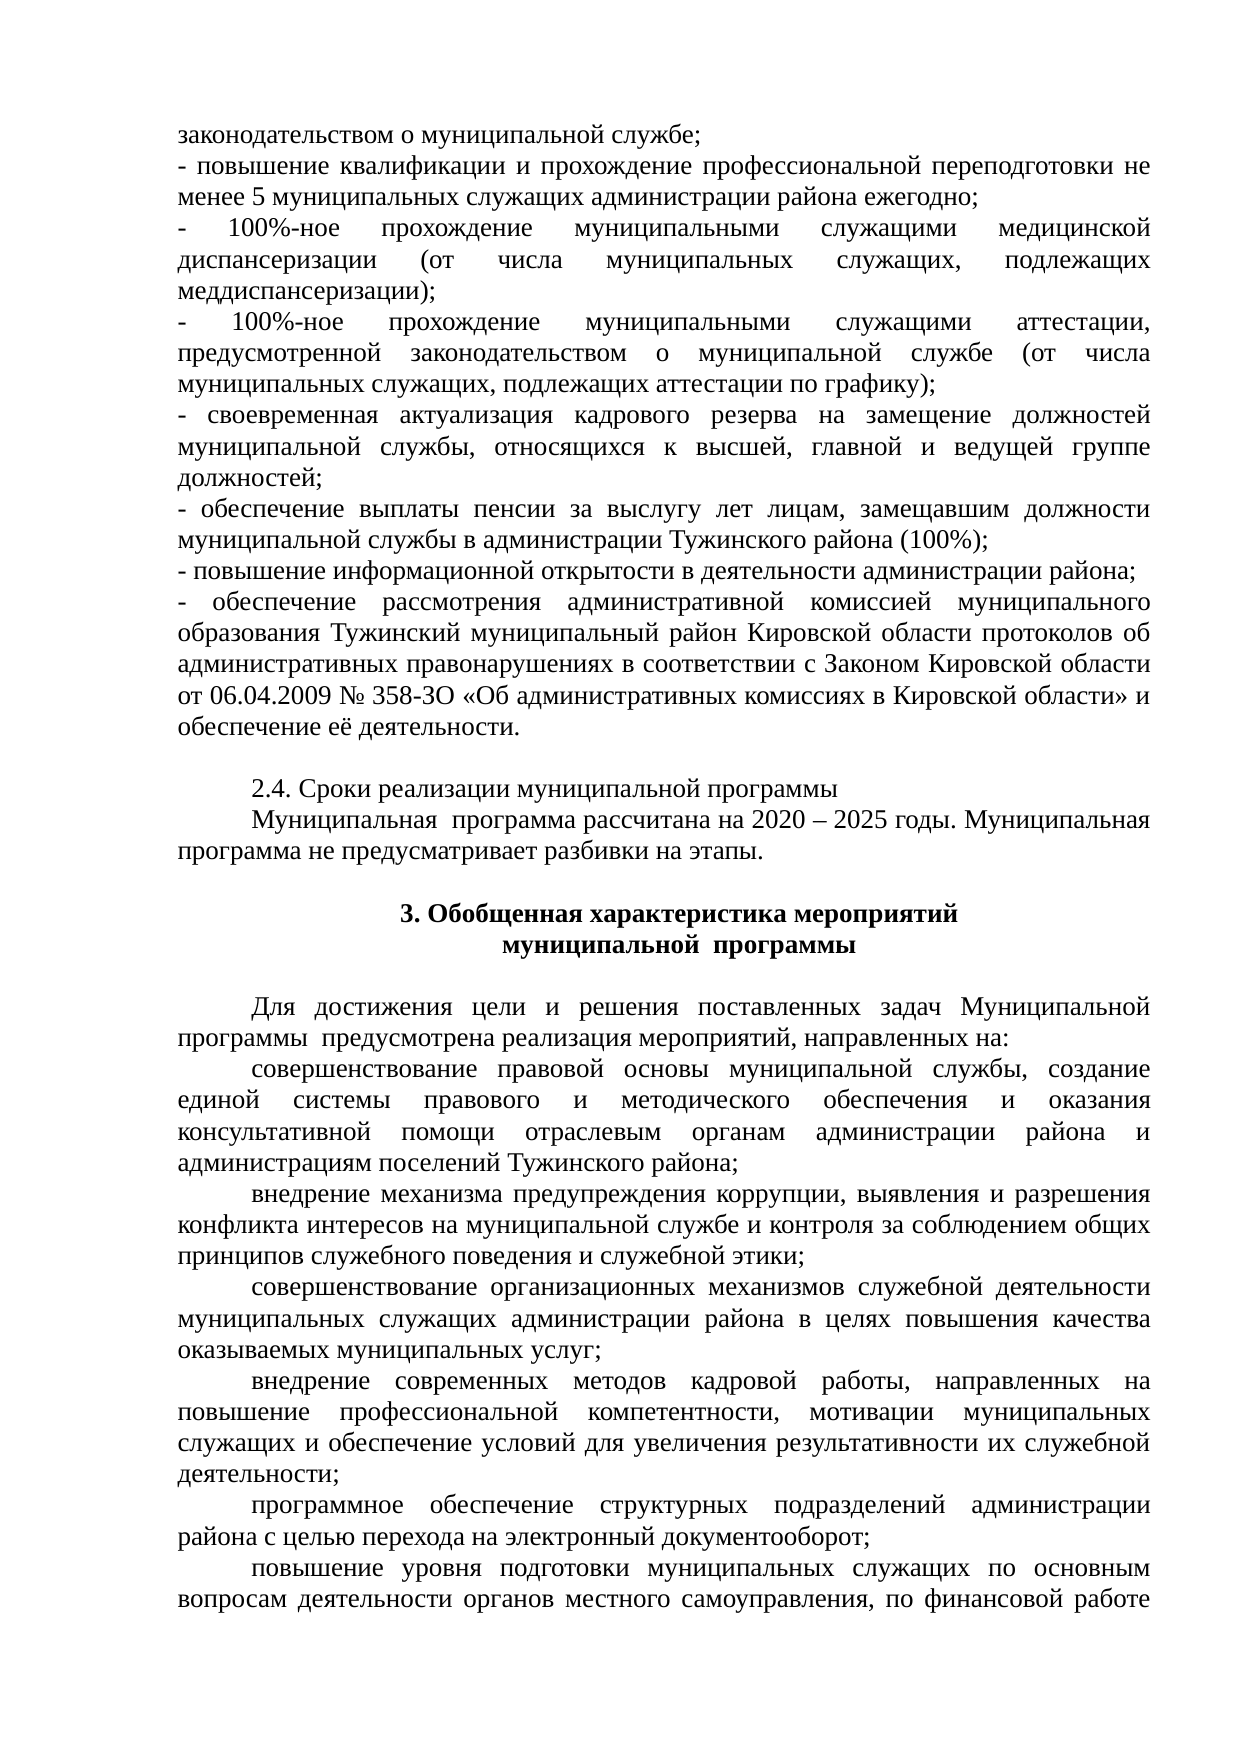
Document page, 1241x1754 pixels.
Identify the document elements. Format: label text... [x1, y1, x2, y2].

text - 100%-ное прохождение муниципальными служащими медицинской диспансеризации (от числа муниципальных служащих, подлежащих меддиспансеризации); [177, 212, 1152, 305]
text - обеспечение выплаты пенсии за выслугу лет лицам, замещавшим должности муниципальной службы в администрации Тужинского района (100%); [177, 492, 1152, 554]
text - обеспечение рассмотрения административной комиссией муниципального образования Тужинский муниципальный район Кировской области протоколов об административных правонарушениях в соответствии с Законом Кировской области от 06.04.2009 № 358-ЗО «Об административных комиссиях в Кировской области» и обеспечение её деятельности. [177, 585, 1152, 741]
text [177, 118, 1152, 149]
text совершенствование правовой основы муниципальной службы, создание единой системы правового и методического обеспечения и оказания консультативной помощи отраслевым органам администрации района и администрациям поселений Тужинского района; [177, 1052, 1152, 1177]
text 3. Обобщенная характеристика мероприятий [207, 897, 1152, 928]
text - 100%-ное прохождение муниципальными служащими аттестации, предусмотренной законодательством о муниципальной службе (от числа муниципальных служащих, подлежащих аттестации по графику); [177, 305, 1152, 398]
text - повышение квалификации и прохождение профессиональной переподготовки не менее 5 муниципальных служащих администрации района ежегодно; [177, 149, 1152, 212]
text внедрение современных методов кадровой работы, направленных на повышение профессиональной компетентности, мотивации муниципальных служащих и обеспечение условий для увеличения результативности их служебной деятельности; [177, 1364, 1152, 1488]
text совершенствование организационных механизмов служебной деятельности муниципальных служащих администрации района в целях повышения качества оказываемых муниципальных услуг; [177, 1271, 1152, 1364]
text Муниципальная программа рассчитана на 2020 – 2025 годы. Муниципальная программа не предусматривает разбивки на этапы. [177, 803, 1152, 866]
text - повышение информационной открытости в деятельности администрации района; [177, 554, 1152, 585]
text муниципальной программы [207, 928, 1152, 959]
text внедрение механизма предупреждения коррупции, выявления и разрешения конфликта интересов на муниципальной службе и контроля за соблюдением общих принципов служебного поведения и служебной этики; [177, 1177, 1152, 1271]
text 2.4. Сроки реализации муниципальной программы [177, 772, 1152, 803]
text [177, 1551, 1152, 1613]
text программное обеспечение структурных подразделений администрации района с целью перехода на электронный документооборот; [177, 1488, 1152, 1551]
text Для достижения цели и решения поставленных задач Муниципальной программы предусмотрена реализация мероприятий, направленных на: [177, 990, 1152, 1052]
text - своевременная актуализация кадрового резерва на замещение должностей муниципальной службы, относящихся к высшей, главной и ведущей группе должностей; [177, 398, 1152, 492]
